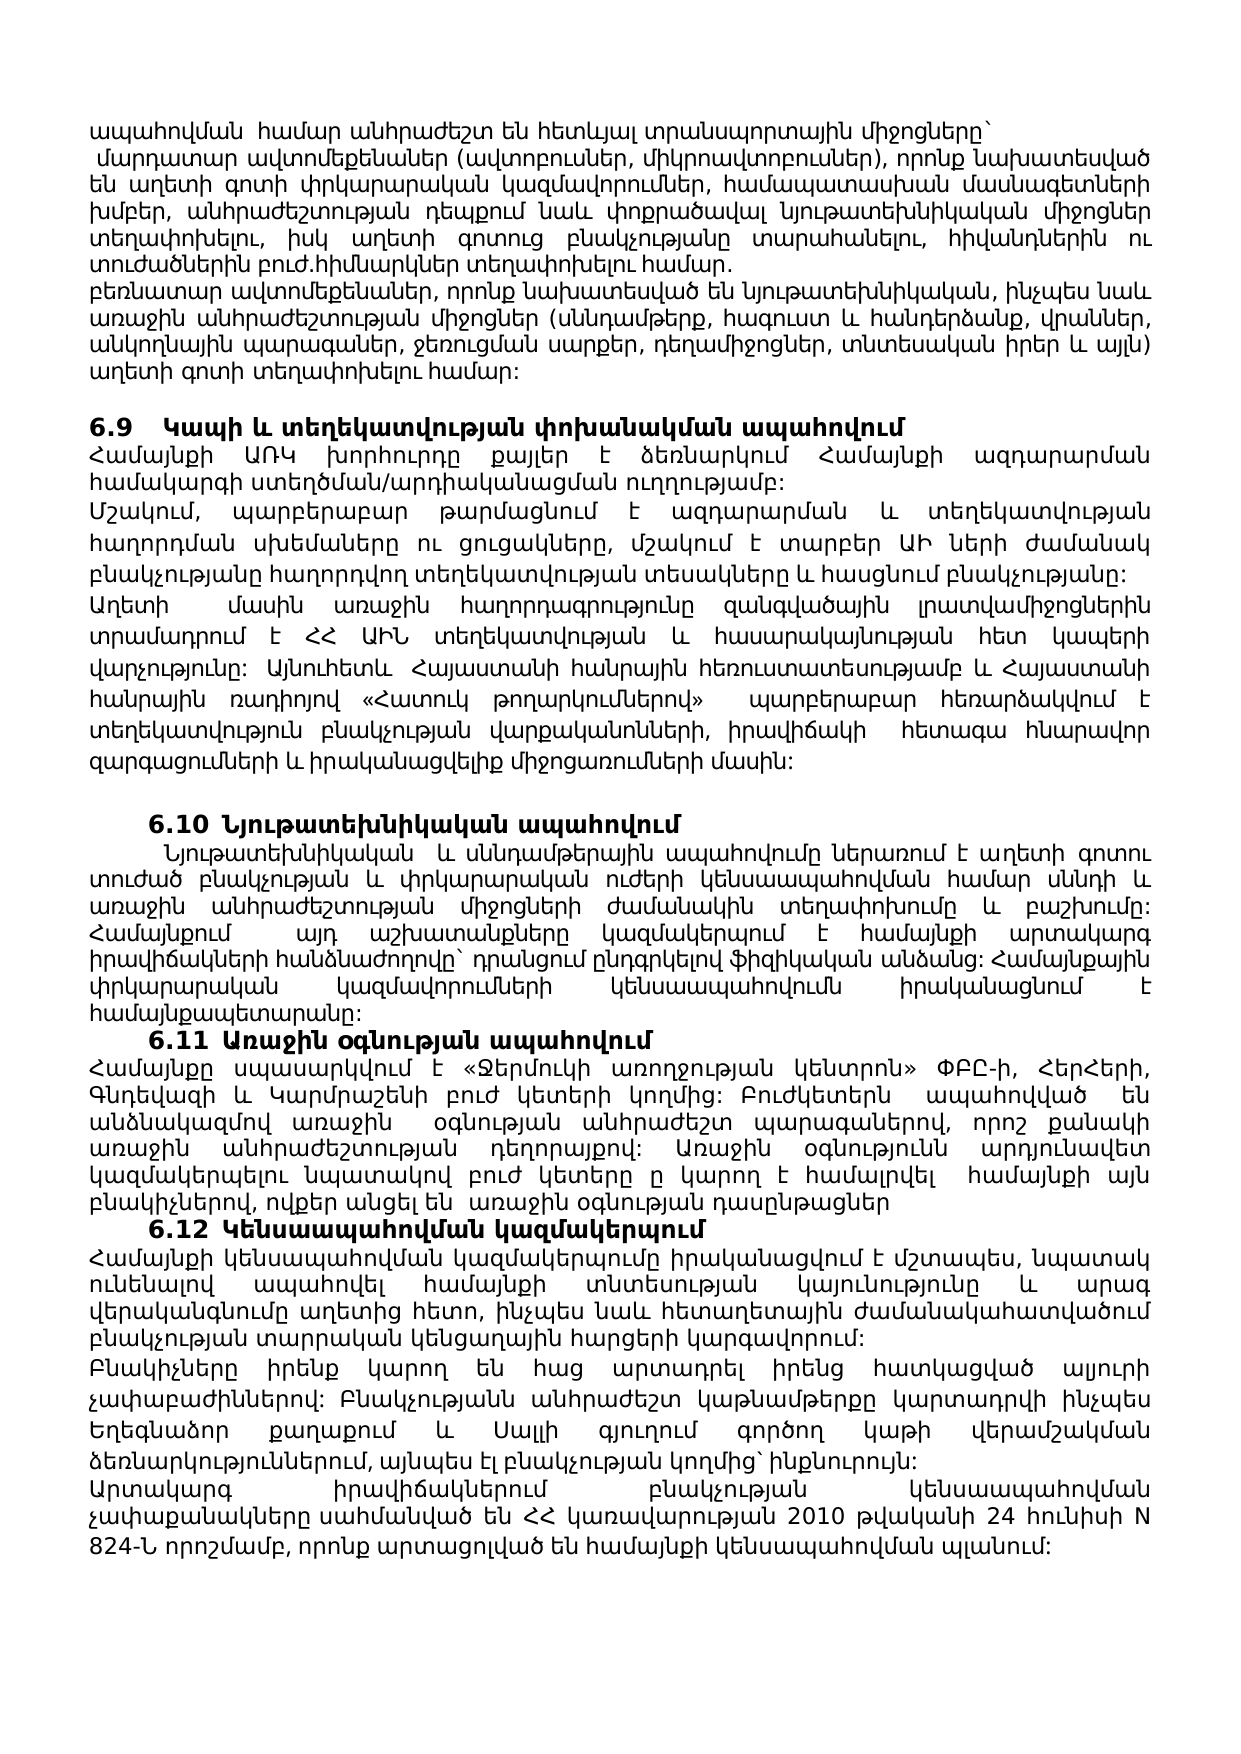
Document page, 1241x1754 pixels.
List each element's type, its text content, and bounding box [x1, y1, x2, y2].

text Արտակարգ իրավիճակներում բնակչության կենսաապահովման չափաքանակները սահմանված են ՀՀ կառավարության 2010 թվականի 24 հունիսի N 824-Ն որոշմամբ, որոնք արտացոլված են համայնքի կենսապահովման պլանում: [89, 1476, 1152, 1561]
text Նյութատեխնիկական և սննդամթերային ապահովումը ներառում է աղետի գոտու տուժած բնակչության և փրկարարական ուժերի կենսաապահովման համար սննդի և առաջին անհրաժեշտության միջոցների ժամանակին տեղափոխումը և բաշխումը: Համայնքում այդ աշխատանքները կազմակերպում է համայնքի արտակարգ իրավիճակների հանձնաժողովը` դրանցում ընդգրկելով ֆիզիկական անձանց: Համայնքային փրկարարական կազմավորումների կենսաապահովումն իրականացնում է համայնքապետարանը: [89, 840, 1152, 1026]
text Համայնքի կենսապահովման կազմակերպումը իրականացվում է մշտապես, նպատակ ունենալով ապահովել համայնքի տնտեսության կայունությունը և արագ վերականգնումը աղետից հետո, ինչպես նաև հետաղետային ժամանակահատվածում բնակչության տարրական կենցաղային հարցերի կարգավորում: [89, 1245, 1152, 1351]
text Համայնքը սպասարկվում է «Ջերմուկի առողջության կենտրոն» ՓԲԸ-ի, ՀերՀերի, Գնդեվազի և Կարմրաշենի բուժ կետերի կողմից: Բուժկետերն ապահովված են անձնակազմով առաջին օգնության անհրաժեշտ պարագաներով, որոշ քանակի առաջին անհրաժեշտության դեղորայքով: Առաջին օգնությունն արդյունավետ կազմակերպելու նպատակով բուժ կետերը ը կարող է համալրվել համայնքի այն բնակիչներով, ովքեր անցել են առաջին օգնության դասընթացներ [89, 1056, 1152, 1216]
text բեռնատար ավտոմեքենաներ, որոնք նախատեսված են նյութատեխնիկական, ինչպես նաև առաջին անհրաժեշտության միջոցներ (սննդամթերք, հագուստ և հանդերձանք, վրաններ, անկողնային պարագաներ, ջեռուցման սարքեր, դեղամիջոցներ, տնտեսական իրեր և այլն) աղետի գոտի տեղափոխելու համար: [89, 278, 1152, 385]
list Կենսաապահովման կազմակերպում [89, 1216, 1152, 1245]
text Համայնքի ԱՌԿ խորհուրդը քայլեր է ձեռնարկում Համայնքի ազդարարման համակարգի ստեղծման/արդիականացման ուղղությամբ: [89, 442, 1152, 495]
list Նյութատեխնիկական ապահովում [89, 811, 1152, 840]
list Առաջին օգնության ապահովում [89, 1026, 1152, 1056]
list Կապի և տեղեկատվության փոխանակման ապահովում [89, 413, 1152, 442]
text Բնակիչները իրենք կարող են հաց արտադրել իրենց հատկացված ալյուրի չափաբաժիններով: Բնակչությանն անհրաժեշտ կաթնամթերքը կարտադրվի ինչպես Եղեգնաձոր քաղաքում և Սալլի գյուղում գործող կաթի վերամշակման ձեռնարկություններում, այնպես էլ բնակչության կողմից` ինքնուրույն: [89, 1351, 1152, 1476]
text մարդատար ավտոմեքենաներ (ավտոբուսներ, միկրոավտոբուսներ), որոնք նախատեսված են աղետի գոտի փրկարարական կազմավորումներ, համապատասխան մասնագետների խմբեր, անհրաժեշտության դեպքում նաև փոքրածավալ նյութատեխնիկական միջոցներ տեղափոխելու, իսկ աղետի գոտուց բնակչությանը տարահանելու, հիվանդներին ու տուժածներին բուժ.հիմնարկներ տեղափոխելու համար. [89, 145, 1152, 278]
text Աղետի մասին առաջին հաղորդագրությունը զանգվածային լրատվամիջոցներին տրամադրում է ՀՀ ԱԻՆ տեղեկատվության և հասարակայնության հետ կապերի վարչությունը: Այնուհետև Հայաստանի հանրային հեռուստատեսությամբ և Հայաստանի հանրային ռադիոյով «Հատուկ թողարկումներով» պարբերաբար հեռարձակվում է տեղեկատվություն բնակչության վարքականոնների, իրավիճակի հետագա հնարավոր զարգացումների և իրականացվելիք միջոցառումների մասին: [89, 589, 1152, 777]
text Մշակում, պարբերաբար թարմացնում է ազդարարման և տեղեկատվության հաղորդման սխեմաները ու ցուցակները, մշակում է տարբեր ԱԻ ների ժամանակ բնակչությանը հաղորդվող տեղեկատվության տեսակները և հասցնում բնակչությանը: [89, 495, 1152, 589]
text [89, 118, 1152, 145]
